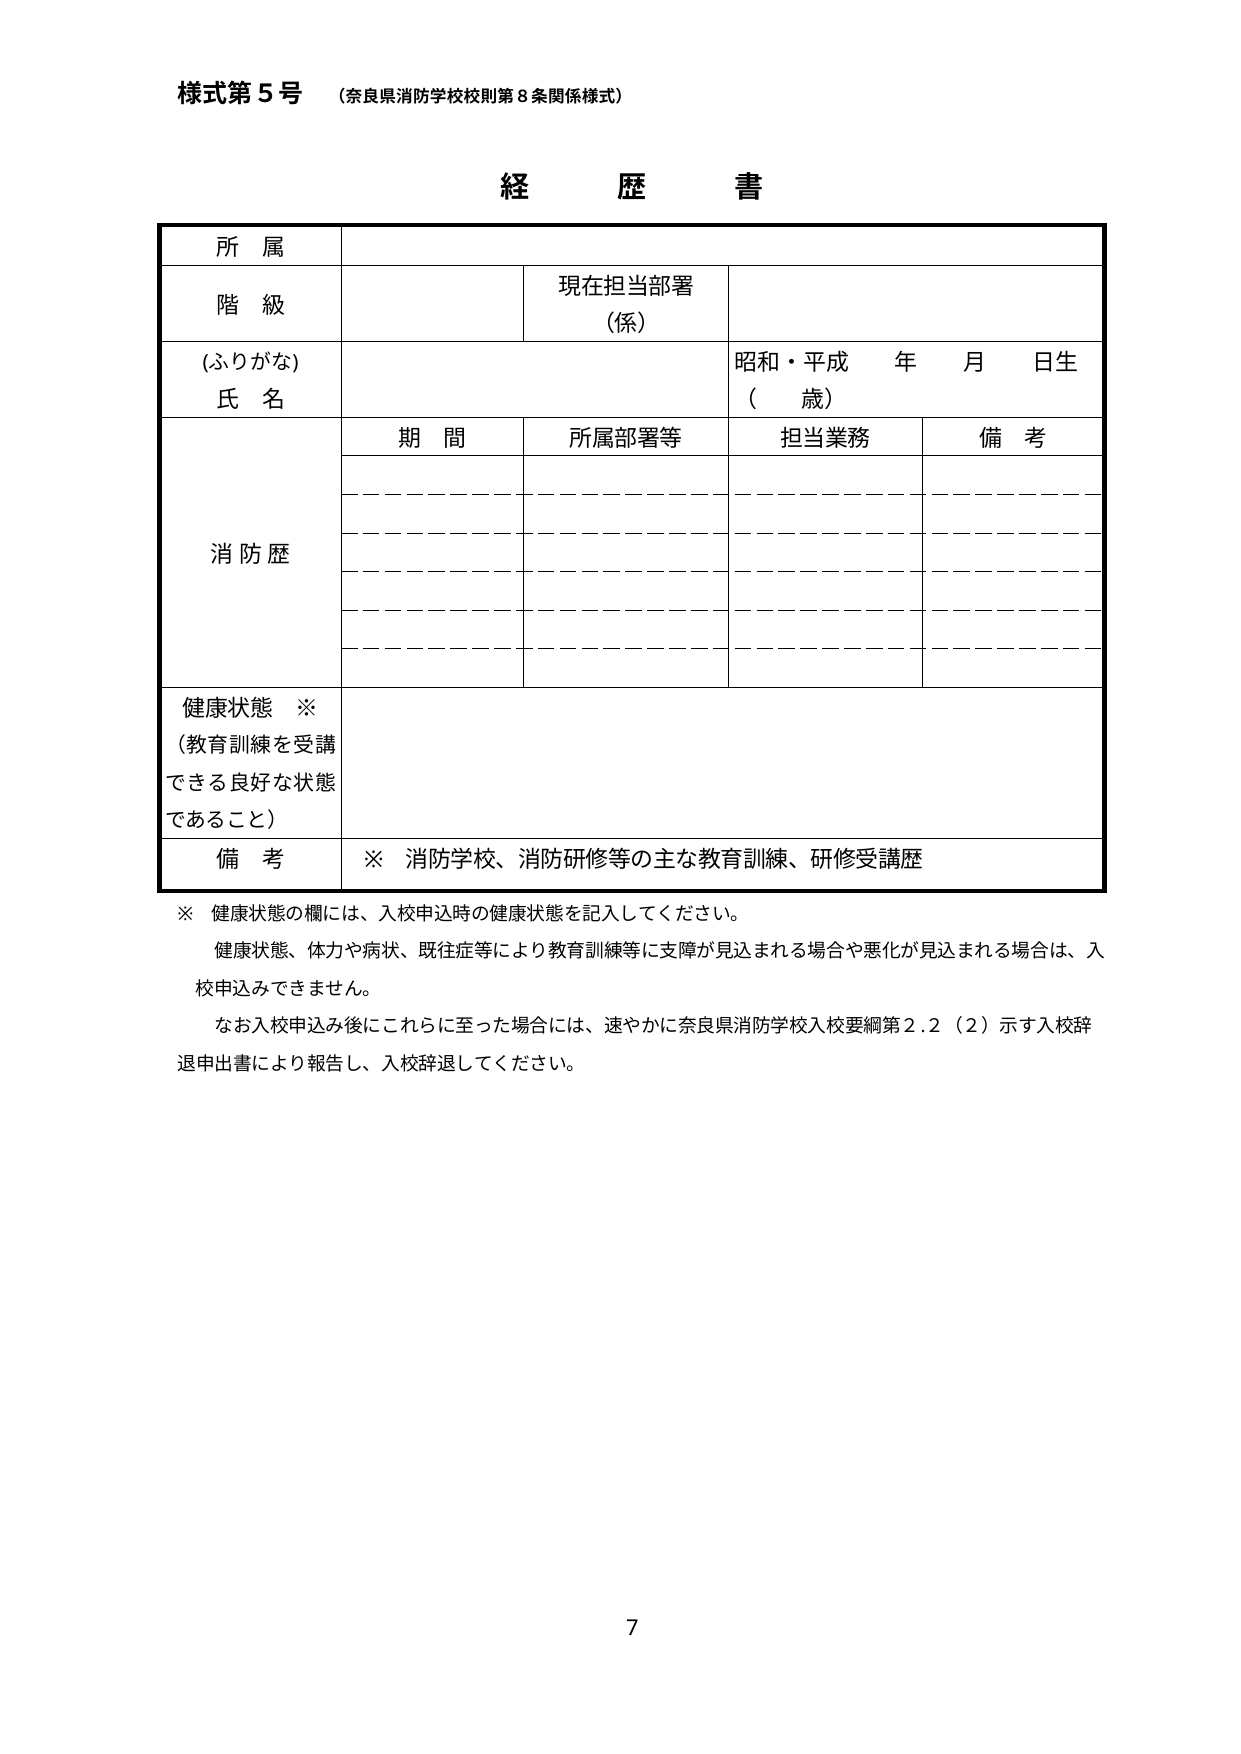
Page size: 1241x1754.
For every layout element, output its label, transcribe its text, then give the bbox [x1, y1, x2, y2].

table_cell [729, 494, 922, 532]
table_cell [342, 688, 1102, 838]
table_cell [342, 533, 523, 571]
table_cell 消防歴 [162, 418, 341, 687]
table_cell [342, 571, 523, 609]
table_cell [923, 533, 1102, 571]
table_cell [524, 610, 728, 648]
table_cell [524, 648, 728, 687]
table_cell 所属部署等 [524, 418, 728, 455]
table_cell [342, 266, 523, 341]
table_cell 階級 [162, 266, 341, 341]
table_cell 備考 [162, 839, 341, 889]
text ※ 健康状態の欄には、入校申込時の健康状態を記入してください。 [177, 893, 1087, 931]
table_cell [524, 456, 728, 494]
table_cell [524, 533, 728, 571]
table_header [342, 227, 1102, 265]
text 様式第５号 （奈良県消防学校校則第８条関係様式） [177, 72, 1087, 110]
text なお入校申込み後にこれらに至った場合には、速やかに奈良県消防学校入校要綱第２.２（２）示す入校辞退申出書により報告し、入校辞退してください。 [177, 1006, 1093, 1081]
table_cell (ふりがな) 氏名 [162, 342, 341, 417]
table_cell [923, 494, 1102, 532]
table_cell [729, 571, 922, 609]
table_cell [729, 648, 922, 687]
table_cell [342, 342, 728, 417]
table_cell [342, 610, 523, 648]
text 健康状態、体力や病状、既往症等により教育訓練等に支障が見込まれる場合や悪化が見込まれる場合は、入校申込みできません。 [177, 931, 1107, 1006]
table_cell 担当業務 [729, 418, 922, 455]
table_cell [524, 494, 728, 532]
table_cell [342, 648, 523, 687]
table_cell [923, 610, 1102, 648]
table_cell [729, 266, 1102, 341]
text 経 歴 書 [177, 147, 1087, 222]
table_cell ※ 消防学校、消防研修等の主な教育訓練、研修受講歴 [342, 839, 1102, 889]
table_cell 備 考 [923, 418, 1102, 455]
table_cell 期 間 [342, 418, 523, 455]
table_cell [923, 571, 1102, 609]
table_cell [729, 533, 922, 571]
table_cell 健康状態 ※ （教育訓練を受講できる良好な状態であること） [162, 688, 341, 838]
table_cell [524, 571, 728, 609]
table_header 所属 [162, 227, 341, 265]
table_cell [923, 456, 1102, 494]
table_cell 昭和・平成 年 月 日生（ 歳） [729, 342, 1102, 417]
table_cell 現在担当部署（係） [524, 266, 728, 341]
table_cell [729, 456, 922, 494]
table_cell [342, 456, 523, 494]
table_cell [729, 610, 922, 648]
table_cell [923, 648, 1102, 687]
table_cell [342, 494, 523, 532]
